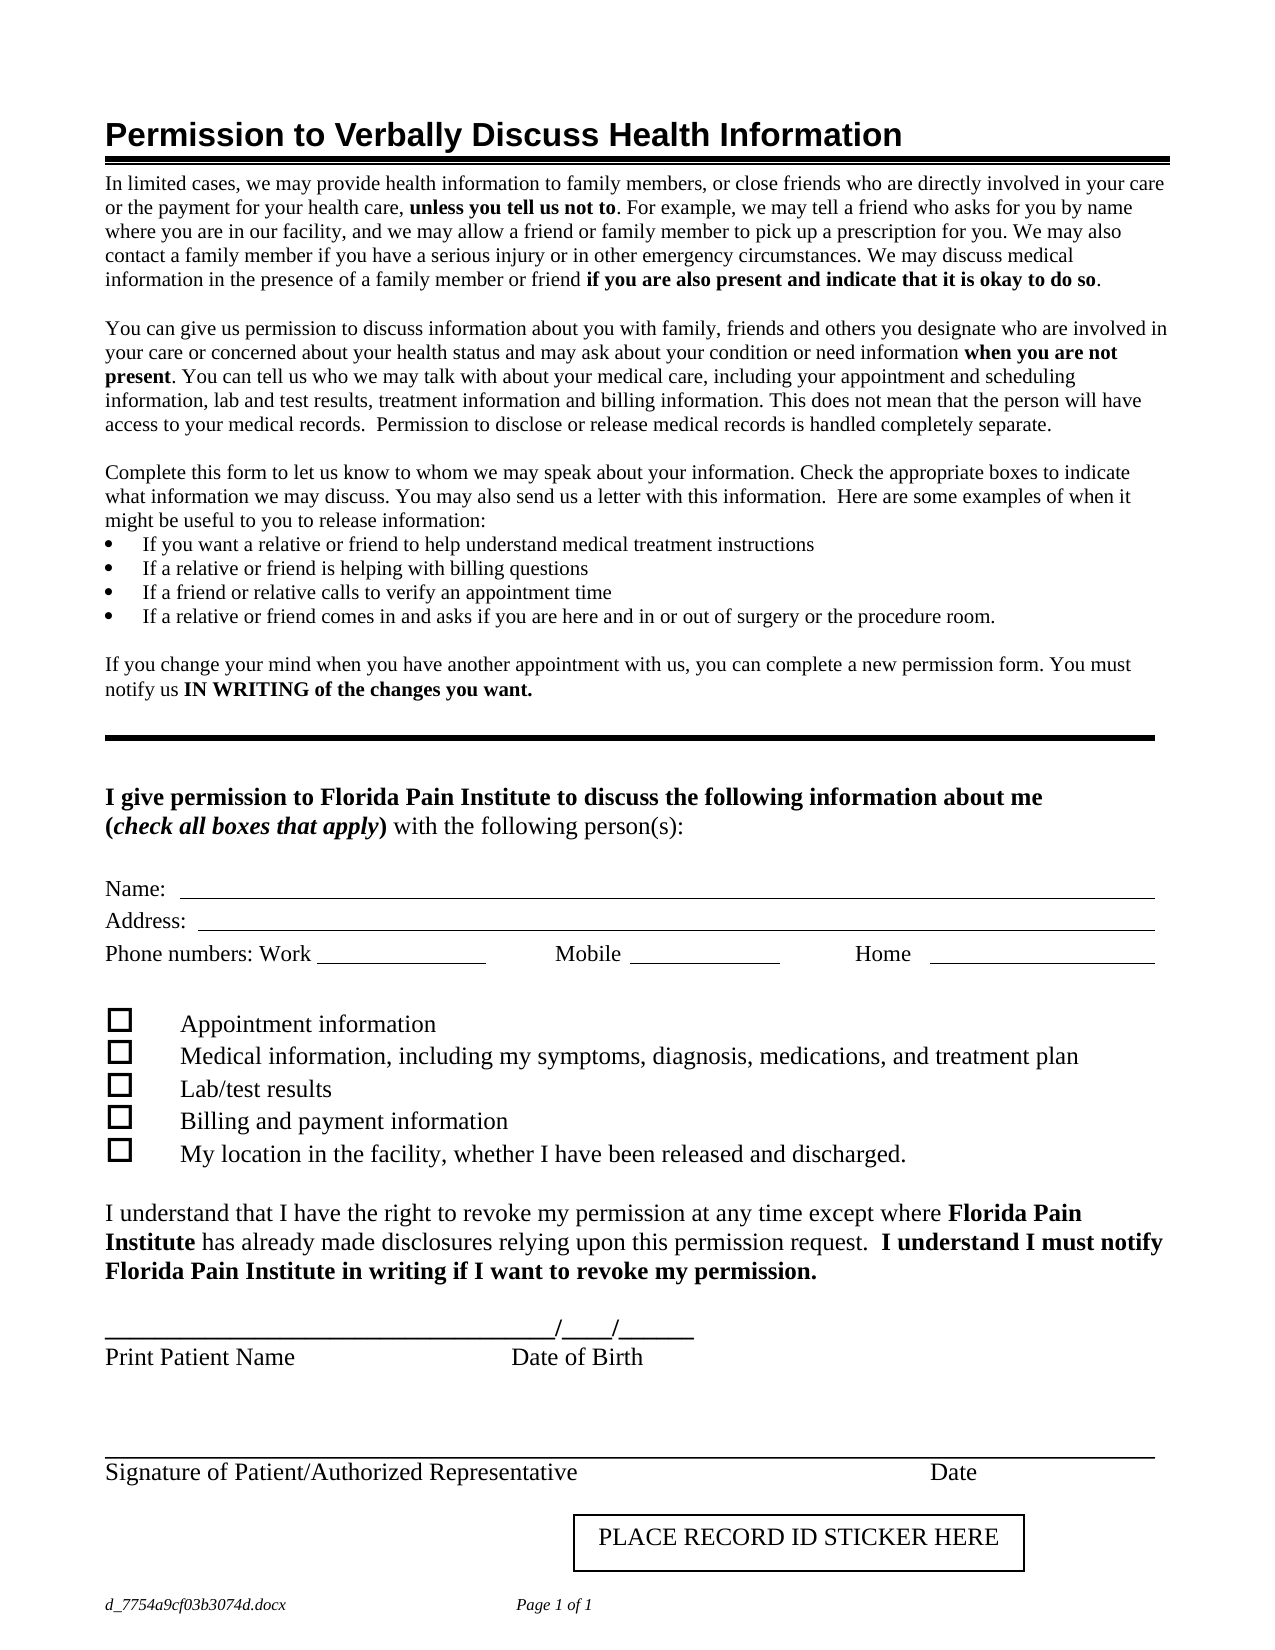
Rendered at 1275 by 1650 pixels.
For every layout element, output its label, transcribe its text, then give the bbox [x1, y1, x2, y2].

text Complete this form to let us know to whom we may speak about your information. Check the appropriate boxes to indicate what information we may discuss. You may also send us a letter with this information. Here are some examples of when it might be useful to you to release information: [105, 460, 1170, 532]
list If a friend or relative calls to verify an appointment time [105, 580, 1170, 604]
text Medical information, including my symptoms, diagnosis, medications, and treatment plan [105, 1041, 1170, 1072]
text Print Patient Name Date of Birth [105, 1342, 1170, 1371]
text I understand that I have the right to revoke my permission at any time except where Florida Pain Institute has already made disclosures relying upon this permission request. I understand I must notify Florida Pain Institute in writing if I want to revoke my permission. [105, 1198, 1170, 1284]
text (check all boxes that apply) with the following person(s): [105, 811, 1170, 839]
text Billing and payment information [105, 1106, 1170, 1137]
text Lab/test results [105, 1074, 1170, 1104]
text Name: [105, 874, 1170, 901]
text ____________________________________/____/______ [105, 1313, 1170, 1342]
text Address: [105, 907, 1170, 933]
text You can give us permission to discuss information about you with family, friends and others you designate who are involved in your care or concerned about your health status and may ask about your condition or need information when you are not present. You can tell us who we may talk with about your medical care, including your appointment and scheduling information, lab and test results, treatment information and billing information. This does not mean that the person will have access to your medical records. Permission to disclose or release medical records is handled completely separate. [105, 316, 1170, 436]
text Phone numbers: Work Mobile Home [105, 940, 1170, 966]
list If you want a relative or friend to help understand medical treatment instructions [105, 532, 1170, 556]
text If you change your mind when you have another appointment with us, you can complete a new permission form. You must notify us IN WRITING of the changes you want. [105, 652, 1170, 701]
text Signature of Patient/Authorized Representative Date [105, 1457, 1170, 1486]
text My location in the facility, whether I have been released and discharged. [105, 1139, 1170, 1169]
list If a relative or friend is helping with billing questions [105, 556, 1170, 580]
list If a relative or friend comes in and asks if you are here and in or out of surgery or the procedure room. [105, 604, 1170, 628]
text Appointment information [105, 1009, 1170, 1039]
subtitle Permission to Verbally Discuss Health Information [105, 115, 1170, 156]
text I give permission to Florida Pain Institute to discuss the following information about me [105, 782, 1170, 811]
text In limited cases, we may provide health information to family members, or close friends who are directly involved in your care or the payment for your health care, unless you tell us not to. For example, we may tell a friend who asks for you by name where you are in our facility, and we may allow a friend or family member to pick up a prescription for you. We may also contact a family member if you have a serious injury or in other emergency circumstances. We may discuss medical information in the presence of a family member or friend if you are also present and indicate that it is okay to do so. [105, 171, 1170, 291]
